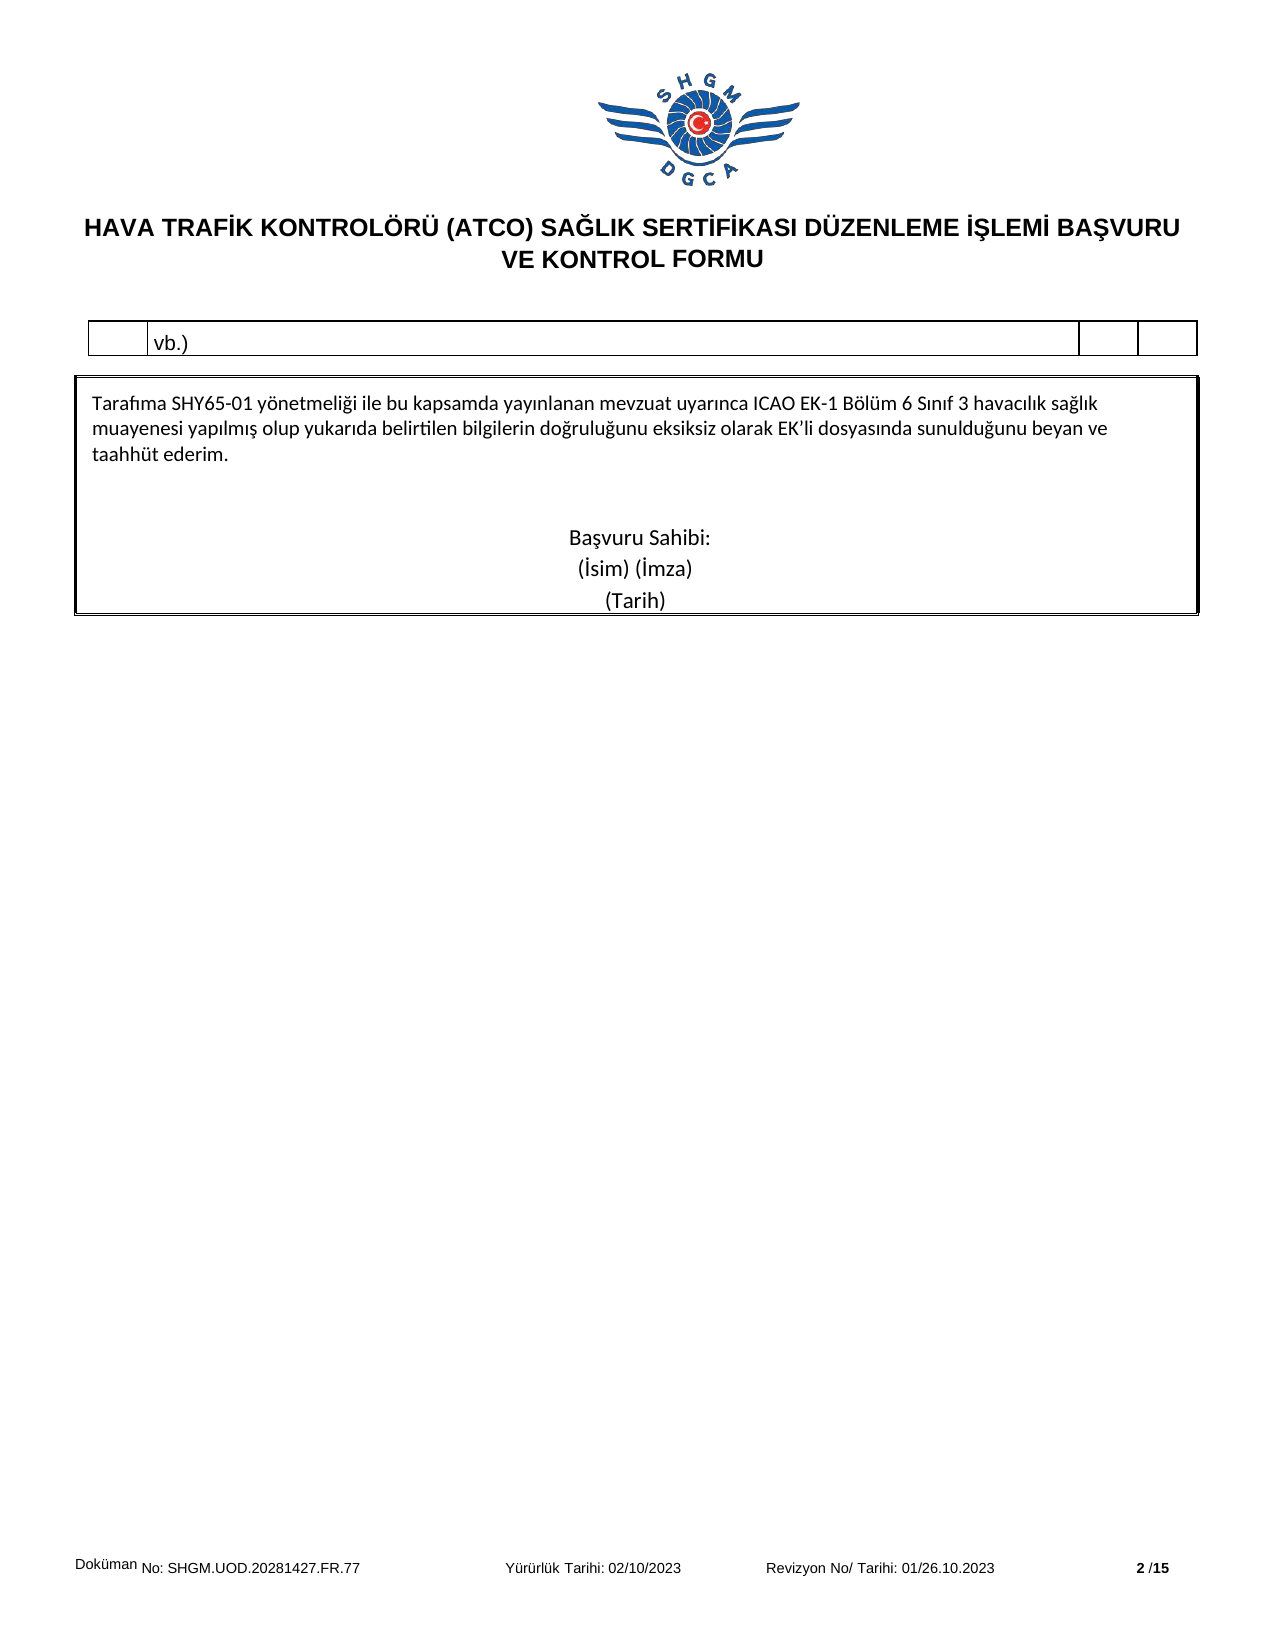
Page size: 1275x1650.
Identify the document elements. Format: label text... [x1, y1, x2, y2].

table_cell Diğer tetkikler (daha önce hastalık veya ameliyat geçirilmiş ise epikriz ve yapıldı ise konsültasyon vb.) [148, 322, 1078, 355]
table_cell ☐ [1139, 322, 1196, 355]
picture [598, 73, 800, 186]
table_cell 13 [89, 322, 147, 355]
table_cell ☐ [1080, 322, 1137, 355]
